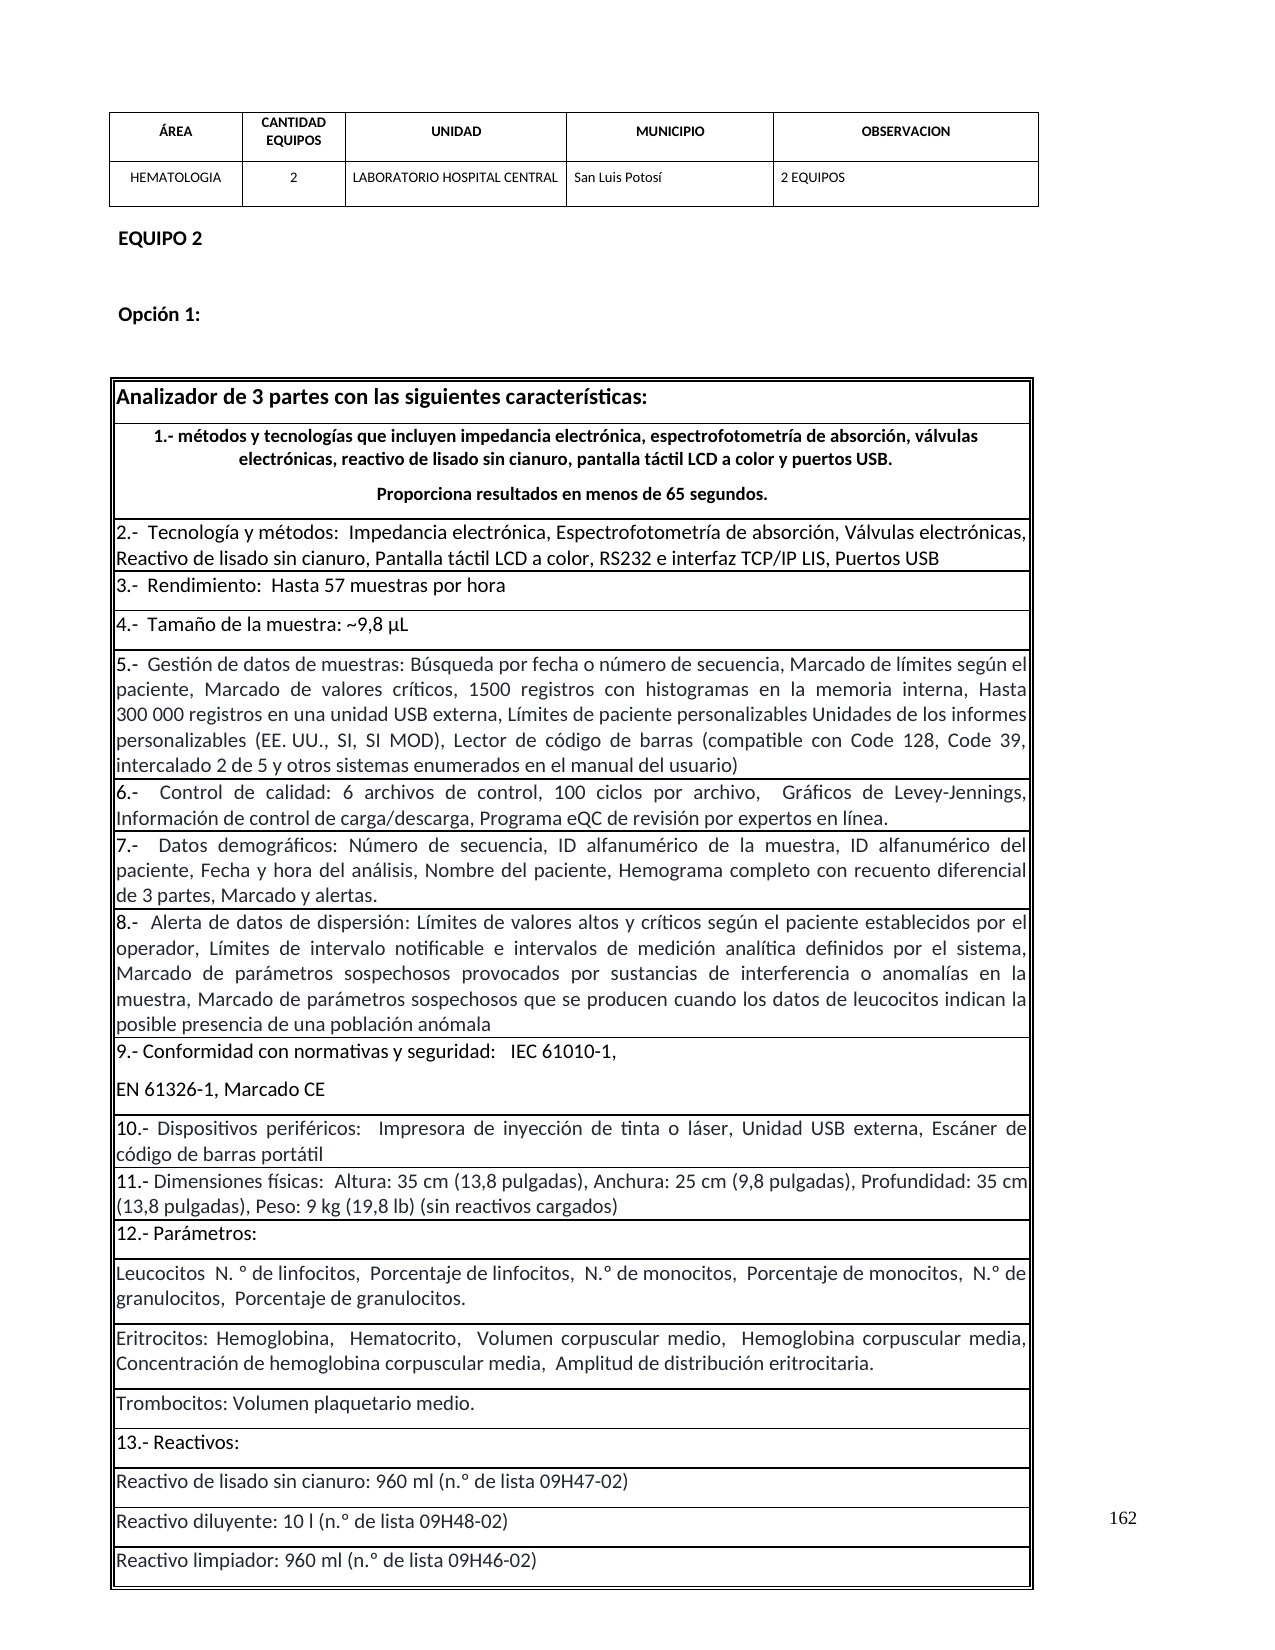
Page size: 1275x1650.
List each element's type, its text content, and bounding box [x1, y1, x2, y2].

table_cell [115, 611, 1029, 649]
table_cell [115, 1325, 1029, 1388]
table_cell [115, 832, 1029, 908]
text EQUIPO 2 [118, 226, 1137, 251]
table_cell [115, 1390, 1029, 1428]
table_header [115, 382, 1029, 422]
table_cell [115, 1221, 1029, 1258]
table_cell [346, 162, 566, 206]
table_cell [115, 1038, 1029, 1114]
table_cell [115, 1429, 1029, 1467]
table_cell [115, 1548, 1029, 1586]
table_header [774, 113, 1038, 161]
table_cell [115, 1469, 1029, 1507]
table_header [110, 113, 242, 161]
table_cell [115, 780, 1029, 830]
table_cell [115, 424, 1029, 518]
text Opción 1: [118, 301, 1137, 327]
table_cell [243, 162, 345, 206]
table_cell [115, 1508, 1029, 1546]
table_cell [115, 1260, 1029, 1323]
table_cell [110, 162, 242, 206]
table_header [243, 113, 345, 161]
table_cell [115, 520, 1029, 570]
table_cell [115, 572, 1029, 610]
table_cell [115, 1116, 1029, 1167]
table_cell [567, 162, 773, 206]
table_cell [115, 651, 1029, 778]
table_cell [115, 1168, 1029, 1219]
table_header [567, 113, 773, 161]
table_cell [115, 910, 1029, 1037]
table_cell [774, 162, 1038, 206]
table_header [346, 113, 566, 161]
